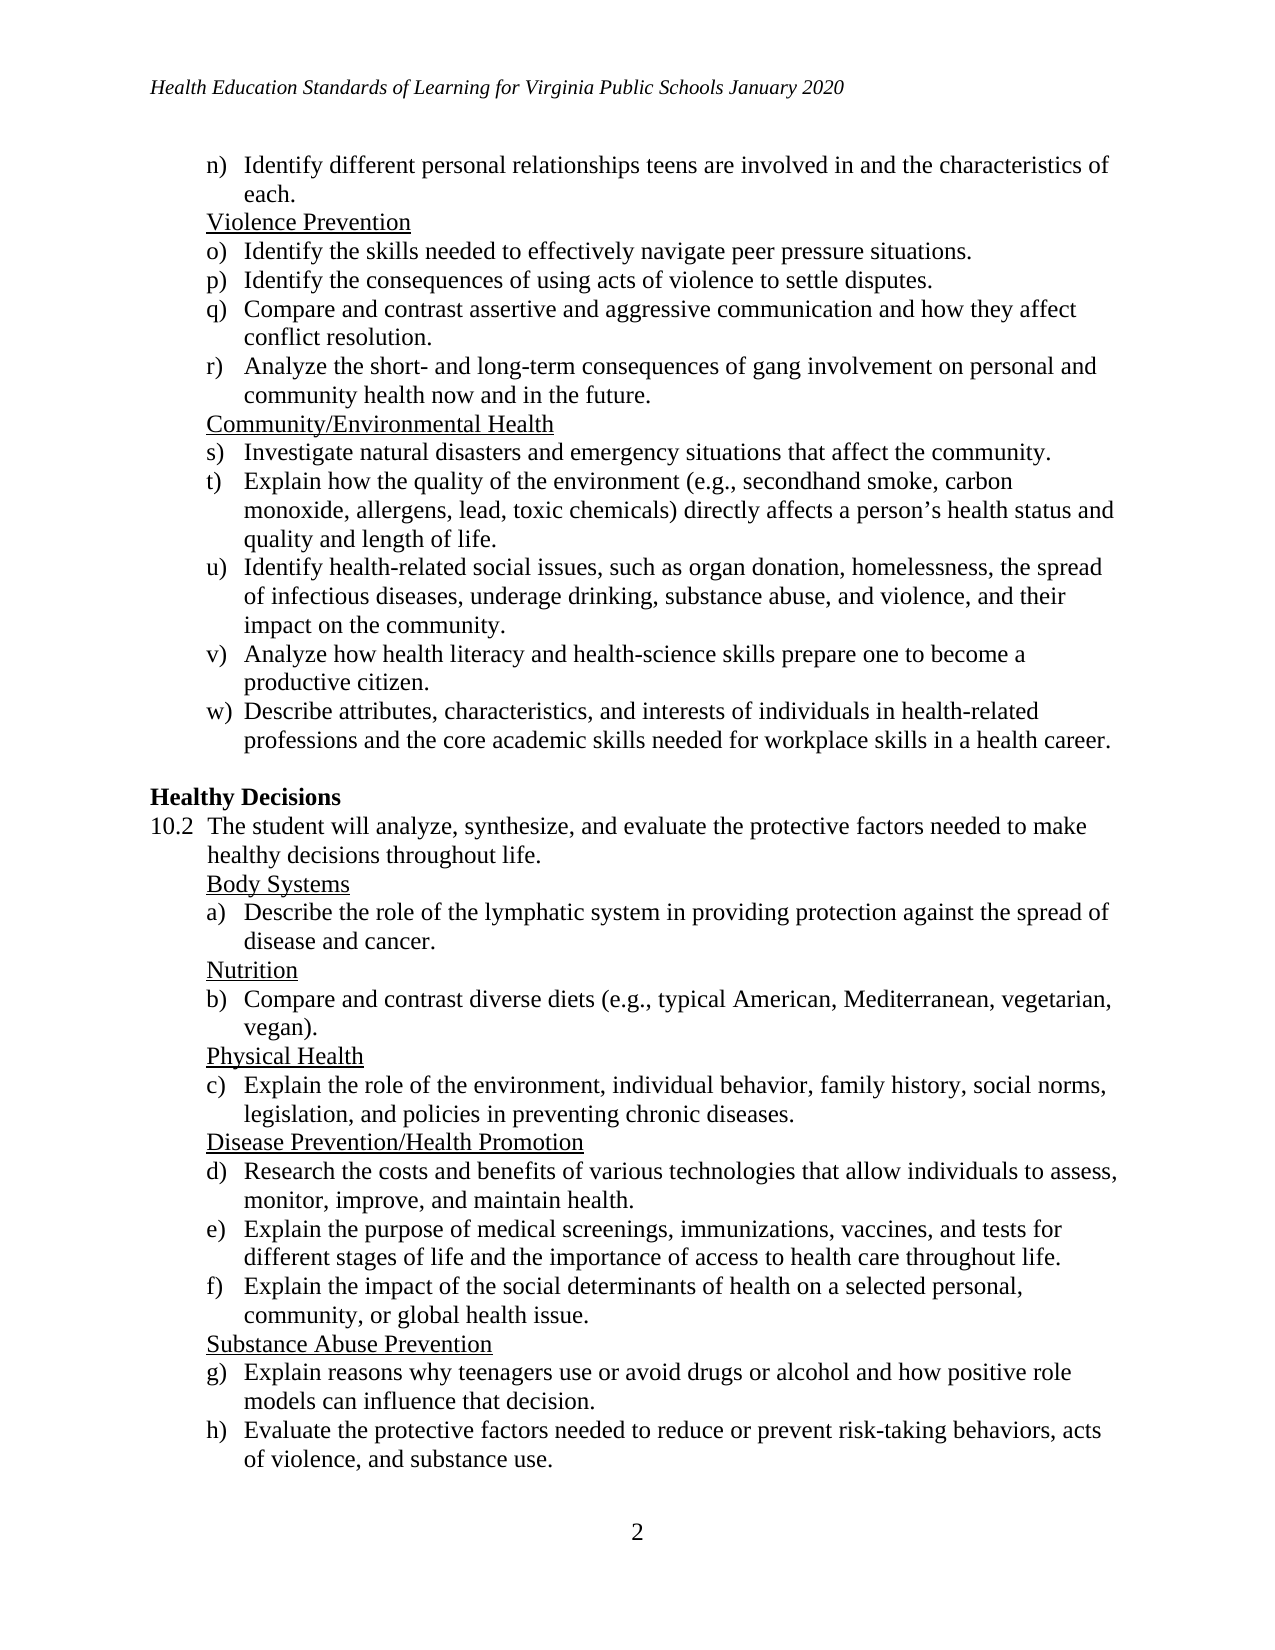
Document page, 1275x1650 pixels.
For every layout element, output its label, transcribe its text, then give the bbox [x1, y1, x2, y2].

list Describe the role of the lymphatic system in providing protection against the spread of disease and cancer. [206, 897, 1125, 955]
text Disease Prevention/Health Promotion [206, 1127, 1125, 1156]
list Identify the consequences of using acts of violence to settle disputes. [206, 265, 1125, 294]
list Research the costs and benefits of various technologies that allow individuals to assess, monitor, improve, and maintain health. [206, 1156, 1125, 1214]
list Evaluate the protective factors needed to reduce or prevent risk-taking behaviors, acts of violence, and substance use. [206, 1415, 1125, 1472]
text 10.2 The student will analyze, synthesize, and evaluate the protective factors needed to make healthy decisions throughout life. [150, 811, 1125, 869]
list Analyze how health literacy and health-science skills prepare one to become a productive citizen. [206, 639, 1125, 696]
list Explain the impact of the social determinants of health on a selected personal, community, or global health issue. [206, 1271, 1125, 1329]
text Body Systems [206, 869, 1125, 897]
text Nutrition [206, 955, 1125, 984]
text Violence Prevention [206, 207, 1125, 236]
list Describe attributes, characteristics, and interests of individuals in health-related professions and the core academic skills needed for workplace skills in a health career. [206, 696, 1125, 754]
text Healthy Decisions [150, 782, 1125, 811]
list Explain how the quality of the environment (e.g., secondhand smoke, carbon monoxide, allergens, lead, toxic chemicals) directly affects a person’s health status and quality and length of life. [206, 466, 1125, 552]
list Identify different personal relationships teens are involved in and the characteristics of each. [206, 150, 1125, 207]
list Explain reasons why teenagers use or avoid drugs or alcohol and how positive role models can influence that decision. [206, 1357, 1125, 1415]
list Investigate natural disasters and emergency situations that affect the community. [206, 437, 1125, 466]
list Explain the purpose of medical screenings, immunizations, vaccines, and tests for different stages of life and the importance of access to health care throughout life. [206, 1214, 1125, 1271]
list Identify health-related social issues, such as organ donation, homelessness, the spread of infectious diseases, underage drinking, substance abuse, and violence, and their impact on the community. [206, 552, 1125, 639]
list Compare and contrast diverse diets (e.g., typical American, Mediterranean, vegetarian, vegan). [206, 984, 1125, 1041]
text Substance Abuse Prevention [206, 1329, 1125, 1357]
list Explain the role of the environment, individual behavior, family history, social norms, legislation, and policies in preventing chronic diseases. [206, 1070, 1125, 1127]
list Analyze the short- and long-term consequences of gang involvement on personal and community health now and in the future. [206, 351, 1125, 409]
text Community/Environmental Health [206, 409, 1125, 437]
list Compare and contrast assertive and aggressive communication and how they affect conflict resolution. [206, 294, 1125, 351]
text Physical Health [206, 1041, 1125, 1070]
list Identify the skills needed to effectively navigate peer pressure situations. [206, 236, 1125, 265]
